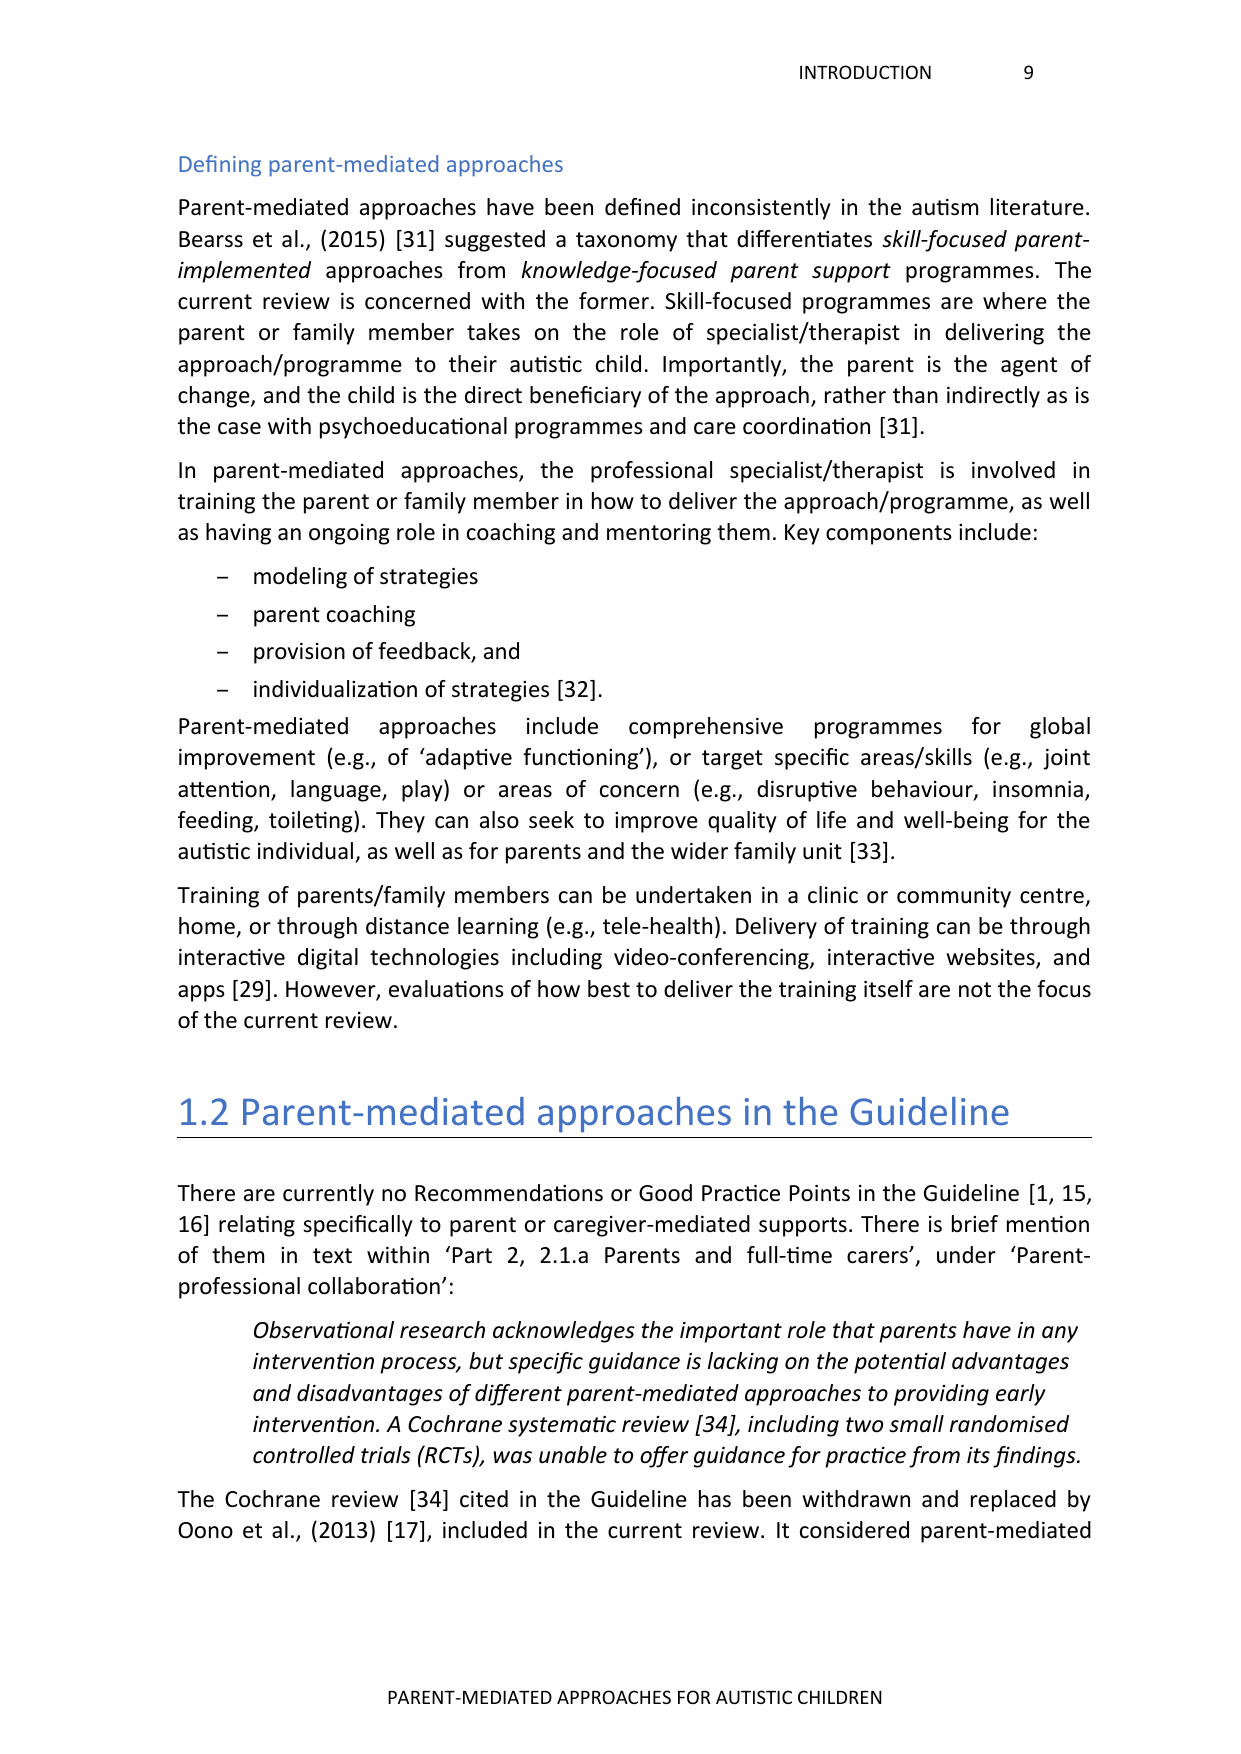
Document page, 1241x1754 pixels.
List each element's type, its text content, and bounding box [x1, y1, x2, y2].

text Parent-mediated approaches have been defined inconsistently in the autism literature. Bearss et al., (2015) [31] suggested a taxonomy that differentiates skill-focused parent-implemented approaches from knowledge-focused parent support programmes. The current review is concerned with the former. Skill-focused programmes are where the parent or family member takes on the role of specialist/therapist in delivering the approach/programme to their autistic child. Importantly, the parent is the agent of change, and the child is the direct beneficiary of the approach, rather than indirectly as is the case with psychoeducational programmes and care coordination [31]. [177, 191, 1092, 441]
list individualization of strategies [32]. [215, 672, 1092, 703]
list provision of feedback, and [215, 634, 1092, 666]
text Parent-mediated approaches include comprehensive programmes for global improvement (e.g., of ‘adaptive functioning’), or target specific areas/skills (e.g., joint attention, language, play) or areas of concern (e.g., disruptive behaviour, insomnia, feeding, toileting). They can also seek to improve quality of life and well-being for the autistic individual, as well as for parents and the wider family unit [33]. [177, 709, 1092, 866]
text There are currently no Recommendations or Good Practice Points in the Guideline [1, 15, 16] relating specifically to parent or caregiver-mediated supports. There is brief mention of them in text within ‘Part 2, 2.1.a Parents and full-time carers’, under ‘Parent-professional collaboration’: [177, 1176, 1092, 1301]
text Training of parents/family members can be undertaken in a clinic or community centre, home, or through distance learning (e.g., tele-health). Delivery of training can be through interactive digital technologies including video-conferencing, interactive websites, and apps [29]. However, evaluations of how best to deliver the training itself are not the focus of the current review. [177, 878, 1092, 1034]
list modeling of strategies [215, 559, 1092, 591]
list parent coaching [215, 597, 1092, 628]
subtitle Defining parent-mediated approaches [177, 148, 1092, 178]
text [177, 1482, 1092, 1545]
subtitle 1.2 Parent-mediated approaches in the Guideline [177, 1084, 1092, 1137]
text In parent-mediated approaches, the professional specialist/therapist is involved in training the parent or family member in how to deliver the approach/programme, as well as having an ongoing role in coaching and mentoring them. Key components include: [177, 453, 1092, 547]
text Observational research acknowledges the important role that parents have in any intervention process, but specific guidance is lacking on the potential advantages and disadvantages of different parent-mediated approaches to providing early intervention. A Cochrane systematic review [34], including two small randomised controlled trials (RCTs), was unable to offer guidance for practice from its findings. [252, 1313, 1092, 1470]
